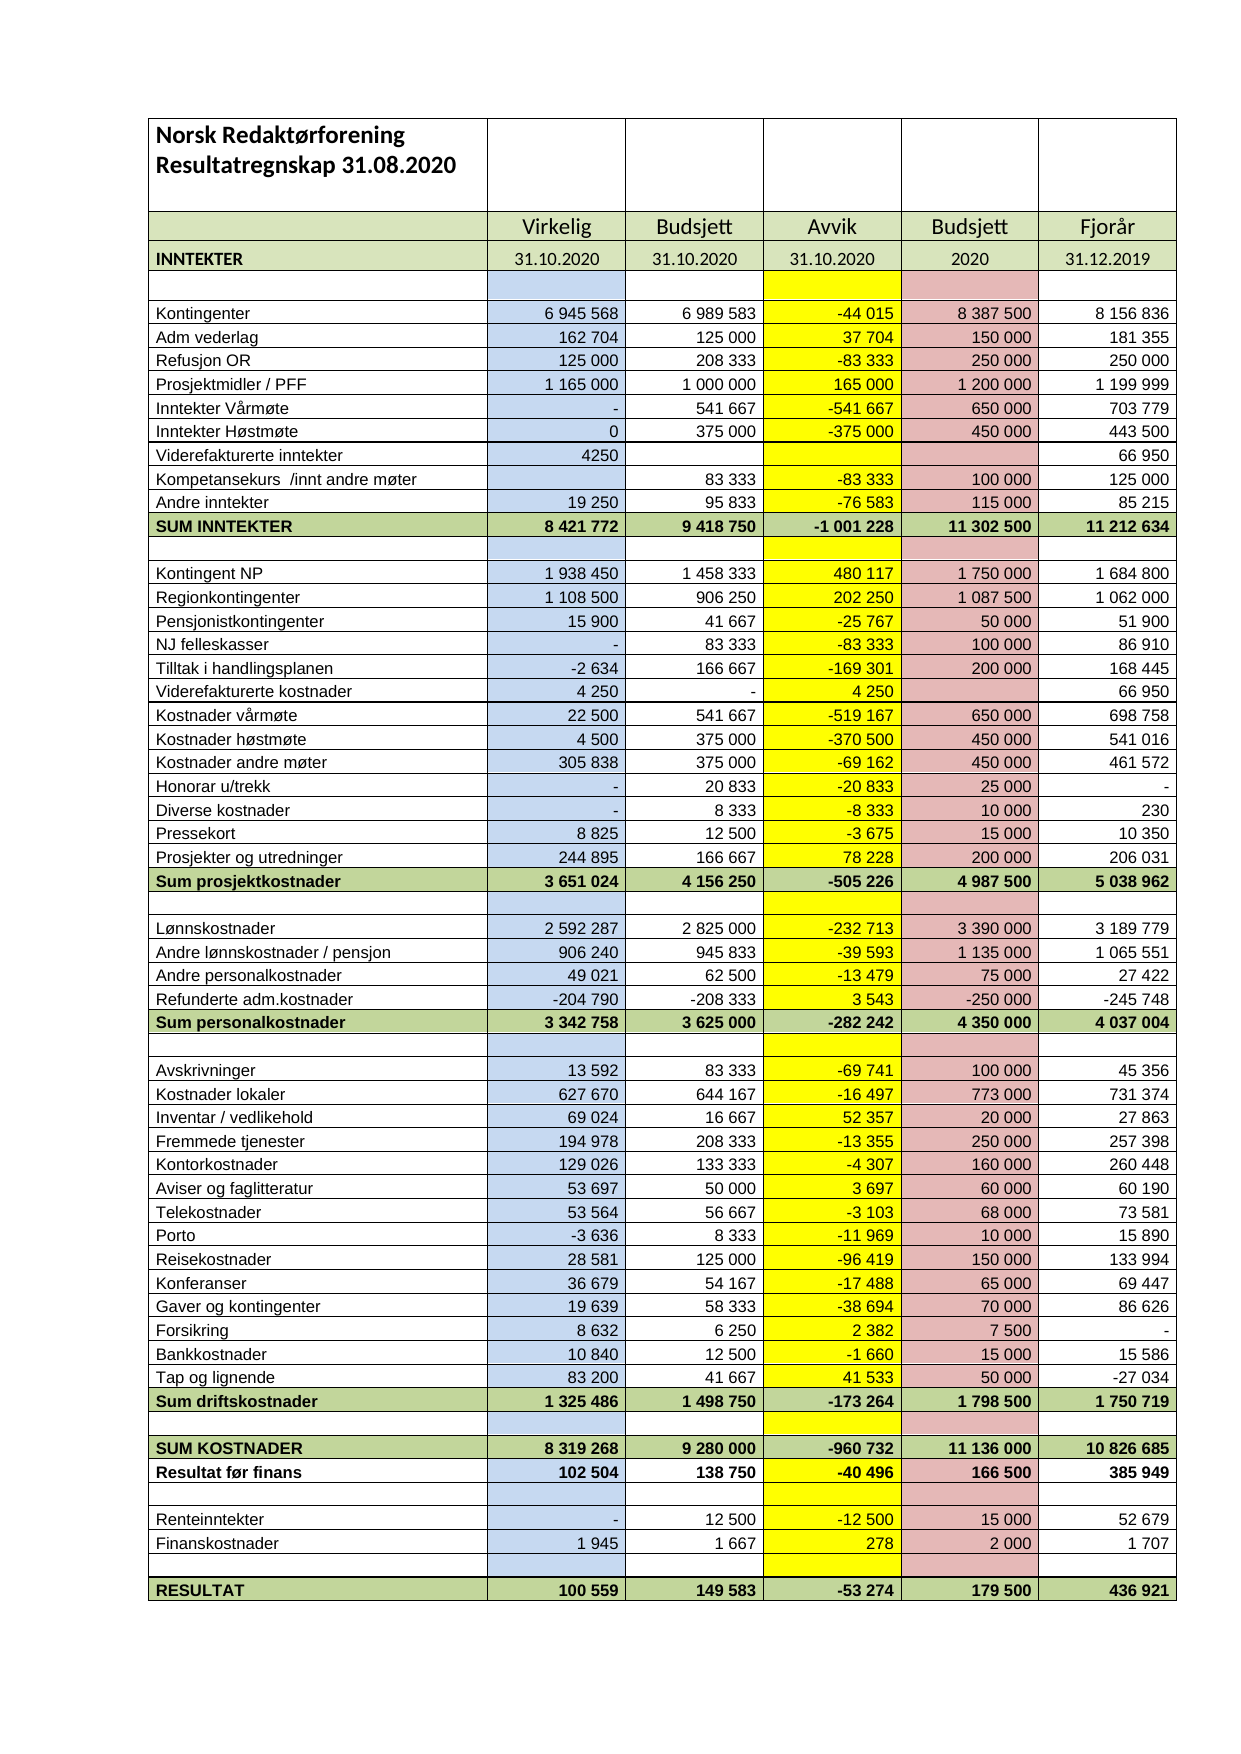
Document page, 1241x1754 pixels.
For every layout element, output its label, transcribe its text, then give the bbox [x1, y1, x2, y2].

table_cell Pressekort [149, 821, 487, 843]
table_cell INNTEKTER [149, 241, 487, 270]
table_cell 13 592 [488, 1057, 625, 1080]
table_cell [488, 537, 625, 559]
table_cell 52 357 [764, 1105, 901, 1127]
table_cell Kostnader lokaler [149, 1081, 487, 1103]
table_cell 70 000 [902, 1294, 1038, 1316]
table_cell 15 000 [902, 1506, 1038, 1529]
table_cell 6 945 568 [488, 301, 625, 323]
table_cell -11 969 [764, 1223, 901, 1245]
table_cell 125 000 [488, 348, 625, 370]
table_cell 0 [488, 419, 625, 441]
table_cell [149, 271, 487, 299]
table_cell - [488, 1506, 625, 1529]
table_cell [902, 1483, 1038, 1505]
table_cell 385 949 [1039, 1459, 1176, 1482]
table_cell Kostnader andre møter [149, 750, 487, 772]
table_cell Virkelig [488, 212, 625, 240]
table_cell Kostnader vårmøte [149, 703, 487, 725]
table_cell 179 500 [902, 1578, 1038, 1600]
table_cell Tilltak i handlingsplanen [149, 655, 487, 678]
table_cell 73 581 [1039, 1199, 1176, 1222]
table_cell Fjorår [1039, 212, 1176, 240]
table_cell 375 000 [626, 750, 763, 772]
table_cell 461 572 [1039, 750, 1176, 772]
table_cell -40 496 [764, 1459, 901, 1482]
table_cell Kontingenter [149, 301, 487, 323]
table_cell 250 000 [902, 1128, 1038, 1151]
table_cell -8 333 [764, 797, 901, 820]
table_cell -20 833 [764, 774, 901, 796]
table_cell [149, 1554, 487, 1576]
table_cell 644 167 [626, 1081, 763, 1103]
table_cell -2 634 [488, 655, 625, 678]
table_cell -16 497 [764, 1081, 901, 1103]
table_cell Telekostnader [149, 1199, 487, 1222]
table_cell 4 250 [764, 679, 901, 701]
table_cell -13 479 [764, 963, 901, 985]
table_cell 208 333 [626, 348, 763, 370]
table_cell -204 790 [488, 986, 625, 1009]
table_cell 27 863 [1039, 1105, 1176, 1127]
table_cell 58 333 [626, 1294, 763, 1316]
table_cell [764, 1034, 901, 1056]
table_cell - [1039, 1317, 1176, 1340]
table_cell 100 000 [902, 632, 1038, 654]
table_cell 9 418 750 [626, 513, 763, 536]
table_cell -83 333 [764, 632, 901, 654]
table_cell -3 675 [764, 821, 901, 843]
table_cell 1 087 500 [902, 584, 1038, 607]
table_cell Prosjektmidler / PFF [149, 371, 487, 394]
table_cell 650 000 [902, 395, 1038, 418]
table_cell 138 750 [626, 1459, 763, 1482]
table_cell Pensjonistkontingenter [149, 608, 487, 631]
table_cell 1 498 750 [626, 1388, 763, 1411]
table_cell -173 264 [764, 1388, 901, 1411]
table_cell 375 000 [626, 726, 763, 749]
table_cell 15 890 [1039, 1223, 1176, 1245]
table_cell 133 333 [626, 1152, 763, 1174]
table_cell 541 667 [626, 395, 763, 418]
table_cell 83 333 [626, 632, 763, 654]
table_cell 450 000 [902, 726, 1038, 749]
table_cell 133 994 [1039, 1246, 1176, 1269]
table_cell Inntekter Vårmøte [149, 395, 487, 418]
table_cell 41 667 [626, 1365, 763, 1387]
table_cell 162 704 [488, 324, 625, 347]
table_cell Prosjekter og utredninger [149, 844, 487, 867]
table_cell Finanskostnader [149, 1530, 487, 1553]
table_cell 115 000 [902, 490, 1038, 512]
table_cell 83 333 [626, 466, 763, 489]
table_cell 1 000 000 [626, 371, 763, 394]
table_cell 1 684 800 [1039, 561, 1176, 583]
table_cell 166 667 [626, 655, 763, 678]
table_cell Refunderte adm.kostnader [149, 986, 487, 1009]
table_cell 15 900 [488, 608, 625, 631]
table_cell -83 333 [764, 466, 901, 489]
table_cell [488, 1483, 625, 1505]
table_cell 11 136 000 [902, 1436, 1038, 1458]
table_cell 194 978 [488, 1128, 625, 1151]
table_cell 181 355 [1039, 324, 1176, 347]
table_cell Avskrivninger [149, 1057, 487, 1080]
table_cell [488, 892, 625, 914]
table_cell - [488, 797, 625, 820]
table_cell NJ felleskasser [149, 632, 487, 654]
table_cell 85 215 [1039, 490, 1176, 512]
table_cell Andre lønnskostnader / pensjon [149, 939, 487, 962]
table_cell 19 639 [488, 1294, 625, 1316]
table_cell 8 421 772 [488, 513, 625, 536]
table_cell 8 632 [488, 1317, 625, 1340]
table_cell Kompetansekurs /innt andre møter [149, 466, 487, 489]
table_cell Andre inntekter [149, 490, 487, 512]
table_cell Bankkostnader [149, 1341, 487, 1363]
table_cell 11 302 500 [902, 513, 1038, 536]
table_cell 12 500 [626, 1506, 763, 1529]
table_cell -960 732 [764, 1436, 901, 1458]
table_cell 50 000 [626, 1175, 763, 1198]
table_cell 20 833 [626, 774, 763, 796]
table_cell 945 833 [626, 939, 763, 962]
table_cell 250 000 [902, 348, 1038, 370]
table_cell 45 356 [1039, 1057, 1176, 1080]
table_cell 31.10.2020 [488, 241, 625, 270]
table_cell 4 987 500 [902, 868, 1038, 891]
table_cell Sum driftskostnader [149, 1388, 487, 1411]
table_cell -3 103 [764, 1199, 901, 1222]
table_cell 3 189 779 [1039, 915, 1176, 938]
table_cell 773 000 [902, 1081, 1038, 1103]
table_cell 1 750 719 [1039, 1388, 1176, 1411]
table_cell -3 636 [488, 1223, 625, 1245]
table_cell 450 000 [902, 419, 1038, 441]
table_cell -370 500 [764, 726, 901, 749]
table_cell 9 280 000 [626, 1436, 763, 1458]
table_cell [626, 1412, 763, 1434]
table_cell [1039, 1483, 1176, 1505]
table_cell -76 583 [764, 490, 901, 512]
table_cell 3 543 [764, 986, 901, 1009]
table_cell -232 713 [764, 915, 901, 938]
table_cell 53 564 [488, 1199, 625, 1222]
table_cell 37 704 [764, 324, 901, 347]
table_cell -541 667 [764, 395, 901, 418]
table_cell Sum personalkostnader [149, 1010, 487, 1032]
table_cell Sum prosjektkostnader [149, 868, 487, 891]
table_cell [149, 1412, 487, 1434]
table_cell [902, 1034, 1038, 1056]
table_cell 206 031 [1039, 844, 1176, 867]
table_cell Refusjon OR [149, 348, 487, 370]
table_cell - [488, 632, 625, 654]
table_cell 49 021 [488, 963, 625, 985]
table_cell 1 945 [488, 1530, 625, 1553]
table_header Norsk Redaktørforening Resultatregnskap 31.08.2020 [149, 119, 487, 211]
table_header [488, 119, 625, 211]
table_cell - [1039, 774, 1176, 796]
table_cell [764, 537, 901, 559]
table_cell 703 779 [1039, 395, 1176, 418]
table_cell -208 333 [626, 986, 763, 1009]
table_cell 10 840 [488, 1341, 625, 1363]
table_cell 8 333 [626, 1223, 763, 1245]
table_cell [149, 892, 487, 914]
table_cell 480 117 [764, 561, 901, 583]
table_cell 10 826 685 [1039, 1436, 1176, 1458]
table_cell 443 500 [1039, 419, 1176, 441]
table_cell 2 825 000 [626, 915, 763, 938]
table_cell Gaver og kontingenter [149, 1294, 487, 1316]
table_cell 230 [1039, 797, 1176, 820]
table_cell 41 667 [626, 608, 763, 631]
table_cell 627 670 [488, 1081, 625, 1103]
table_cell 244 895 [488, 844, 625, 867]
table_cell SUM KOSTNADER [149, 1436, 487, 1458]
table_cell 160 000 [902, 1152, 1038, 1174]
table_cell 31.10.2020 [764, 241, 901, 270]
table_cell [626, 1554, 763, 1576]
table_cell 68 000 [902, 1199, 1038, 1222]
table_cell Viderefakturerte kostnader [149, 679, 487, 701]
table_cell 10 350 [1039, 821, 1176, 843]
table_cell -69 741 [764, 1057, 901, 1080]
table_cell -250 000 [902, 986, 1038, 1009]
table_cell Viderefakturerte inntekter [149, 443, 487, 465]
table_cell [149, 1483, 487, 1505]
table_cell 1 458 333 [626, 561, 763, 583]
table_cell 906 240 [488, 939, 625, 962]
table_cell 54 167 [626, 1270, 763, 1293]
table_cell Budsjett [626, 212, 763, 240]
table_cell 12 500 [626, 1341, 763, 1363]
table_cell -375 000 [764, 419, 901, 441]
table_cell - [488, 395, 625, 418]
table_cell Diverse kostnader [149, 797, 487, 820]
table_cell 1 165 000 [488, 371, 625, 394]
table_cell [1039, 1412, 1176, 1434]
table_cell Lønnskostnader [149, 915, 487, 938]
table_cell [902, 679, 1038, 701]
table_cell Forsikring [149, 1317, 487, 1340]
table_cell 2020 [902, 241, 1038, 270]
table_cell 86 626 [1039, 1294, 1176, 1316]
table_cell 906 250 [626, 584, 763, 607]
table_cell Regionkontingenter [149, 584, 487, 607]
table_cell 698 758 [1039, 703, 1176, 725]
table_cell 436 921 [1039, 1578, 1176, 1600]
table_cell 19 250 [488, 490, 625, 512]
table_cell 53 697 [488, 1175, 625, 1198]
table_cell 150 000 [902, 1246, 1038, 1269]
table_cell 65 000 [902, 1270, 1038, 1293]
table_cell 200 000 [902, 655, 1038, 678]
table_cell 2 592 287 [488, 915, 625, 938]
table_cell 202 250 [764, 584, 901, 607]
table_cell [1039, 1034, 1176, 1056]
table_cell -96 419 [764, 1246, 901, 1269]
table_cell 1 062 000 [1039, 584, 1176, 607]
table_cell -505 226 [764, 868, 901, 891]
table_cell -12 500 [764, 1506, 901, 1529]
table_cell 62 500 [626, 963, 763, 985]
table_cell 100 000 [902, 1057, 1038, 1080]
table_cell -1 660 [764, 1341, 901, 1363]
table_cell -519 167 [764, 703, 901, 725]
table_cell [902, 537, 1038, 559]
table_cell 69 024 [488, 1105, 625, 1127]
table_cell -245 748 [1039, 986, 1176, 1009]
table_cell 2 000 [902, 1530, 1038, 1553]
table_cell 149 583 [626, 1578, 763, 1600]
table_cell 166 500 [902, 1459, 1038, 1482]
table_cell Porto [149, 1223, 487, 1245]
table_cell 200 000 [902, 844, 1038, 867]
table_cell 8 387 500 [902, 301, 1038, 323]
table_cell 4 350 000 [902, 1010, 1038, 1032]
table_cell [902, 1554, 1038, 1576]
table_cell 66 950 [1039, 443, 1176, 465]
table_cell 1 199 999 [1039, 371, 1176, 394]
table_cell [1039, 537, 1176, 559]
table_cell -13 355 [764, 1128, 901, 1151]
table_cell [626, 1483, 763, 1505]
table_cell [764, 1412, 901, 1434]
table_cell [149, 1034, 487, 1056]
table_cell 208 333 [626, 1128, 763, 1151]
table_cell Kontingent NP [149, 561, 487, 583]
table_cell 83 200 [488, 1365, 625, 1387]
table_cell 125 000 [1039, 466, 1176, 489]
table_cell [488, 271, 625, 299]
table_cell [626, 1034, 763, 1056]
table_cell [902, 1412, 1038, 1434]
table_cell 3 342 758 [488, 1010, 625, 1032]
table_cell 650 000 [902, 703, 1038, 725]
table_cell Reisekostnader [149, 1246, 487, 1269]
table_cell [902, 271, 1038, 299]
table_cell 36 679 [488, 1270, 625, 1293]
table_cell 95 833 [626, 490, 763, 512]
table_cell -69 162 [764, 750, 901, 772]
table_cell 1 135 000 [902, 939, 1038, 962]
table_cell 450 000 [902, 750, 1038, 772]
table_cell -39 593 [764, 939, 901, 962]
table_cell -17 488 [764, 1270, 901, 1293]
table_cell Andre personalkostnader [149, 963, 487, 985]
table_cell - [488, 774, 625, 796]
table_cell -27 034 [1039, 1365, 1176, 1387]
table_cell [764, 443, 901, 465]
table_cell 250 000 [1039, 348, 1176, 370]
table_cell 22 500 [488, 703, 625, 725]
table_cell [1039, 892, 1176, 914]
table_cell 102 504 [488, 1459, 625, 1482]
table_cell [626, 537, 763, 559]
table_cell Renteinntekter [149, 1506, 487, 1529]
table_cell Resultat før finans [149, 1459, 487, 1482]
table_cell 8 319 268 [488, 1436, 625, 1458]
table_cell 5 038 962 [1039, 868, 1176, 891]
table_cell 10 000 [902, 797, 1038, 820]
table_cell 6 250 [626, 1317, 763, 1340]
table_cell Konferanser [149, 1270, 487, 1293]
table_cell 278 [764, 1530, 901, 1553]
table_cell 66 950 [1039, 679, 1176, 701]
table_cell 4 037 004 [1039, 1010, 1176, 1032]
table_cell -169 301 [764, 655, 901, 678]
table_cell Inntekter Høstmøte [149, 419, 487, 441]
table_cell RESULTAT [149, 1578, 487, 1600]
table_cell [902, 892, 1038, 914]
table_cell 7 500 [902, 1317, 1038, 1340]
table_cell -282 242 [764, 1010, 901, 1032]
table_cell 1 707 [1039, 1530, 1176, 1553]
table_cell Kontorkostnader [149, 1152, 487, 1174]
table_cell 10 000 [902, 1223, 1038, 1245]
table_cell -25 767 [764, 608, 901, 631]
table_cell -53 274 [764, 1578, 901, 1600]
table_cell 78 228 [764, 844, 901, 867]
table_cell -83 333 [764, 348, 901, 370]
table_cell 1 667 [626, 1530, 763, 1553]
table_cell [149, 212, 487, 240]
table_cell 75 000 [902, 963, 1038, 985]
table_cell 12 500 [626, 821, 763, 843]
table_cell 166 667 [626, 844, 763, 867]
table_cell [488, 1554, 625, 1576]
table_cell Kostnader høstmøte [149, 726, 487, 749]
table_cell [764, 271, 901, 299]
table_cell 168 445 [1039, 655, 1176, 678]
table_cell 51 900 [1039, 608, 1176, 631]
table_cell 1 108 500 [488, 584, 625, 607]
table_cell 375 000 [626, 419, 763, 441]
table_cell [764, 1554, 901, 1576]
table_cell [764, 1483, 901, 1505]
table_cell 1 750 000 [902, 561, 1038, 583]
table_cell 6 989 583 [626, 301, 763, 323]
table_cell -38 694 [764, 1294, 901, 1316]
table_cell Fremmede tjenester [149, 1128, 487, 1151]
table_cell 4 156 250 [626, 868, 763, 891]
table_cell 731 374 [1039, 1081, 1176, 1103]
table_cell 8 825 [488, 821, 625, 843]
table_cell 150 000 [902, 324, 1038, 347]
table_cell 4 250 [488, 679, 625, 701]
table_cell Adm vederlag [149, 324, 487, 347]
table_cell 60 190 [1039, 1175, 1176, 1198]
table_cell 31.12.2019 [1039, 241, 1176, 270]
table_header [1039, 119, 1176, 211]
table_cell 1 200 000 [902, 371, 1038, 394]
table_cell 8 333 [626, 797, 763, 820]
table_cell 86 910 [1039, 632, 1176, 654]
table_cell 50 000 [902, 608, 1038, 631]
table_cell 15 586 [1039, 1341, 1176, 1363]
table_cell 60 000 [902, 1175, 1038, 1198]
table_cell 100 000 [902, 466, 1038, 489]
table_cell Budsjett [902, 212, 1038, 240]
table_cell 41 533 [764, 1365, 901, 1387]
table_cell 1 325 486 [488, 1388, 625, 1411]
table_cell Inventar / vedlikehold [149, 1105, 487, 1127]
table_cell - [626, 679, 763, 701]
table_cell Honorar u/trekk [149, 774, 487, 796]
table_cell [902, 443, 1038, 465]
table_cell 125 000 [626, 1246, 763, 1269]
table_cell 3 625 000 [626, 1010, 763, 1032]
table_cell 4 500 [488, 726, 625, 749]
table_cell 541 016 [1039, 726, 1176, 749]
table_cell [1039, 271, 1176, 299]
table_cell 20 000 [902, 1105, 1038, 1127]
table_cell 125 000 [626, 324, 763, 347]
table_cell 4250 [488, 443, 625, 465]
table_cell 15 000 [902, 821, 1038, 843]
table_cell 25 000 [902, 774, 1038, 796]
table_cell [764, 892, 901, 914]
table_cell [626, 892, 763, 914]
table_cell 28 581 [488, 1246, 625, 1269]
table_cell 3 697 [764, 1175, 901, 1198]
table_cell 1 065 551 [1039, 939, 1176, 962]
table_cell 16 667 [626, 1105, 763, 1127]
table_header [626, 119, 763, 211]
table_cell [1039, 1554, 1176, 1576]
table_cell 129 026 [488, 1152, 625, 1174]
table_cell 52 679 [1039, 1506, 1176, 1529]
table_header [764, 119, 901, 211]
table_cell 15 000 [902, 1341, 1038, 1363]
table_cell 1 938 450 [488, 561, 625, 583]
table_cell Aviser og faglitteratur [149, 1175, 487, 1198]
table_cell 56 667 [626, 1199, 763, 1222]
table_cell 83 333 [626, 1057, 763, 1080]
table_cell 257 398 [1039, 1128, 1176, 1151]
table_cell 3 390 000 [902, 915, 1038, 938]
table_cell 11 212 634 [1039, 513, 1176, 536]
table_cell [626, 443, 763, 465]
table_cell 541 667 [626, 703, 763, 725]
table_cell 1 798 500 [902, 1388, 1038, 1411]
table_cell [488, 1412, 625, 1434]
table_cell 8 156 836 [1039, 301, 1176, 323]
table_cell 69 447 [1039, 1270, 1176, 1293]
table_cell 27 422 [1039, 963, 1176, 985]
table_cell 260 448 [1039, 1152, 1176, 1174]
table_cell 305 838 [488, 750, 625, 772]
table_cell [488, 466, 625, 489]
table_cell [149, 537, 487, 559]
table_cell [626, 271, 763, 299]
table_cell 165 000 [764, 371, 901, 394]
table_cell 3 651 024 [488, 868, 625, 891]
table_header [902, 119, 1038, 211]
table_cell [488, 1034, 625, 1056]
table_cell 100 559 [488, 1578, 625, 1600]
table_cell Tap og lignende [149, 1365, 487, 1387]
table_cell Avvik [764, 212, 901, 240]
table_cell 50 000 [902, 1365, 1038, 1387]
table_cell -44 015 [764, 301, 901, 323]
table_cell -1 001 228 [764, 513, 901, 536]
table_cell SUM INNTEKTER [149, 513, 487, 536]
table_cell -4 307 [764, 1152, 901, 1174]
table_cell 2 382 [764, 1317, 901, 1340]
table_cell 31.10.2020 [626, 241, 763, 270]
